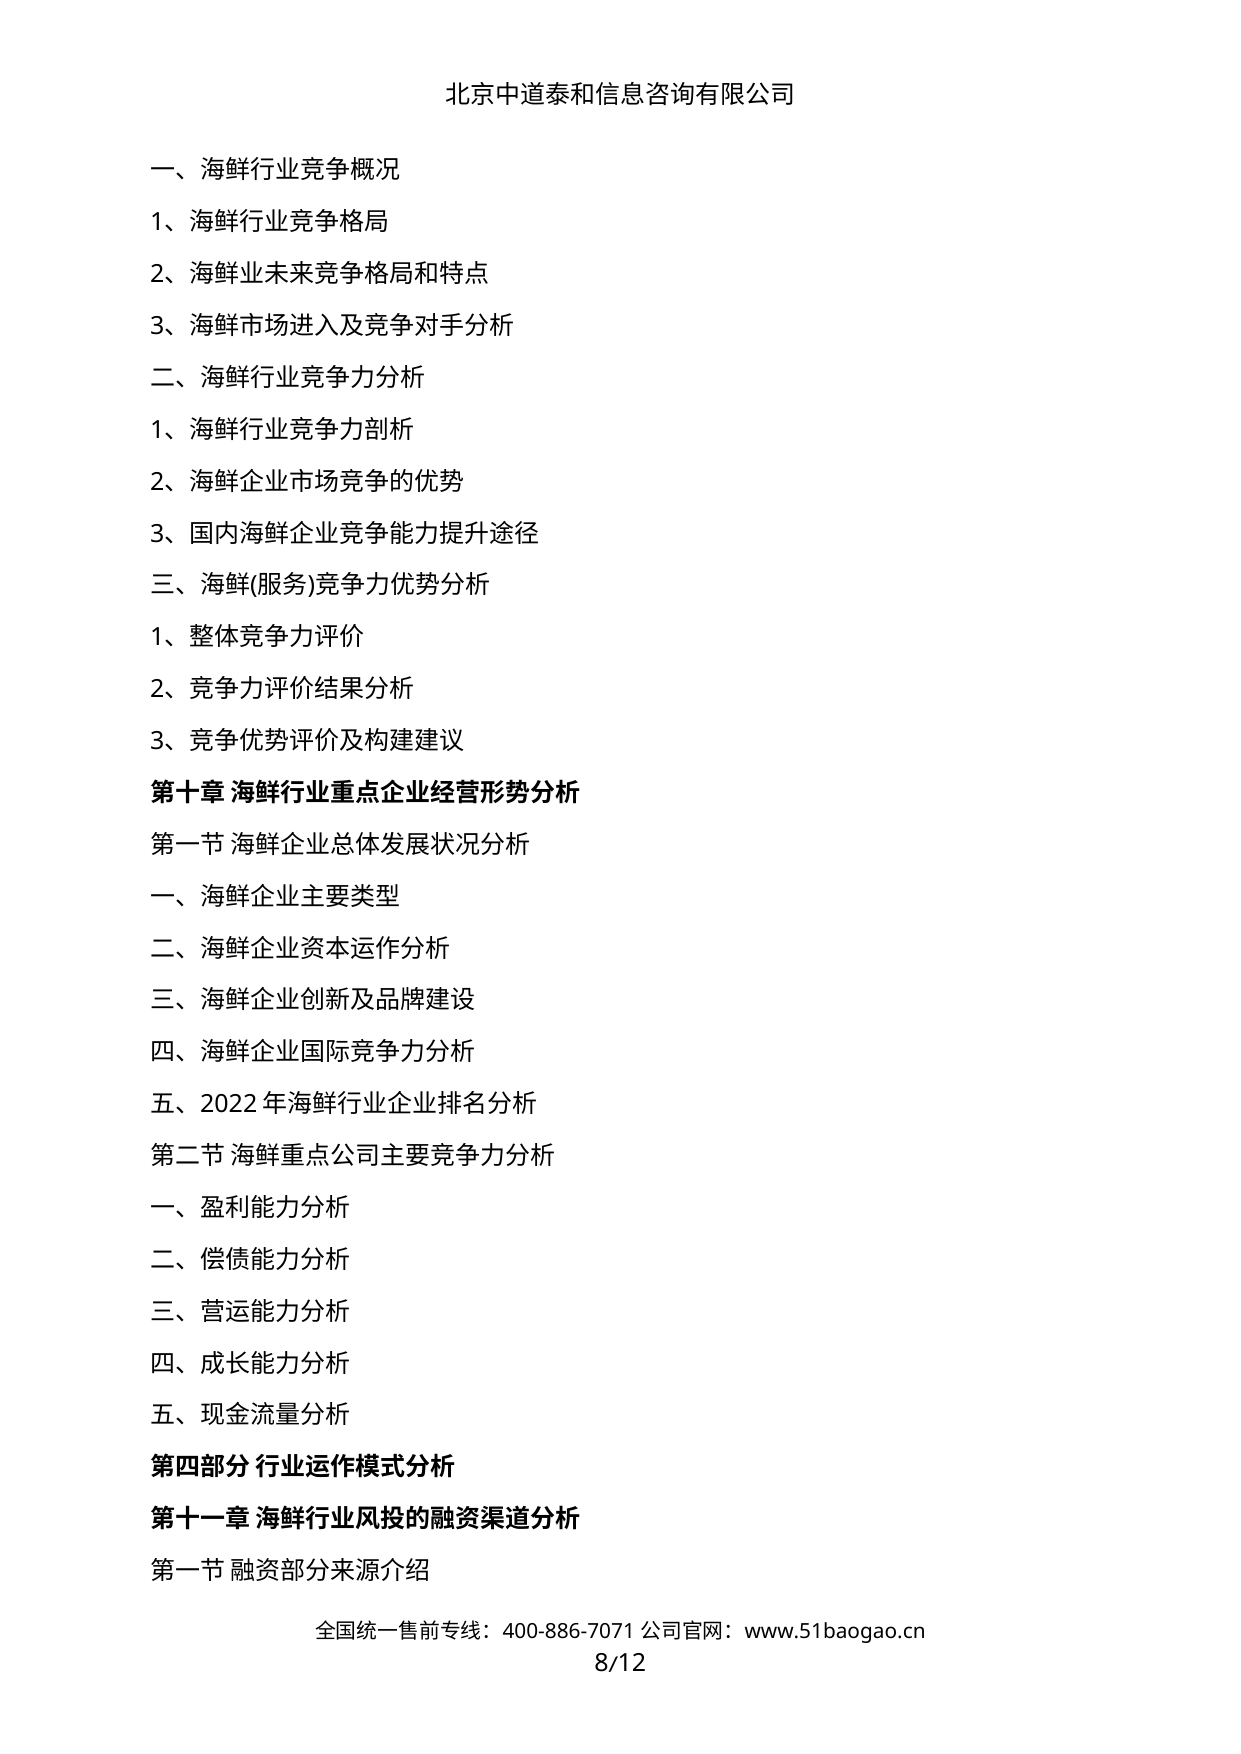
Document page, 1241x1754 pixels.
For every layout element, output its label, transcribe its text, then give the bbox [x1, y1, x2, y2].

text 一、海鲜企业主要类型 [150, 876, 1090, 912]
text 四、成长能力分析 [150, 1343, 1090, 1379]
text 2、海鲜企业市场竞争的优势 [150, 461, 1090, 497]
text 一、海鲜行业竞争概况 [150, 150, 1090, 186]
text 1、整体竞争力评价 [150, 617, 1090, 653]
text 1、海鲜行业竞争力剖析 [150, 409, 1090, 446]
text 三、海鲜(服务)竞争力优势分析 [150, 565, 1090, 601]
text 2、竞争力评价结果分析 [150, 669, 1090, 705]
text 3、竞争优势评价及构建建议 [150, 721, 1090, 757]
text 第十章 海鲜行业重点企业经营形势分析 [150, 772, 1090, 809]
text 一、盈利能力分析 [150, 1187, 1090, 1224]
text 第二节 海鲜重点公司主要竞争力分析 [150, 1136, 1090, 1172]
text 2、海鲜业未来竞争格局和特点 [150, 254, 1090, 290]
text 3、国内海鲜企业竞争能力提升途径 [150, 513, 1090, 549]
text 四、海鲜企业国际竞争力分析 [150, 1032, 1090, 1068]
text 二、海鲜企业资本运作分析 [150, 928, 1090, 964]
text 二、海鲜行业竞争力分析 [150, 357, 1090, 394]
text 1、海鲜行业竞争格局 [150, 202, 1090, 238]
text 五、现金流量分析 [150, 1395, 1090, 1431]
text 第十一章 海鲜行业风投的融资渠道分析 [150, 1499, 1090, 1535]
text 3、海鲜市场进入及竞争对手分析 [150, 306, 1090, 342]
text 五、2022年海鲜行业企业排名分析 [150, 1084, 1090, 1120]
text 第一节 融资部分来源介绍 [150, 1551, 1090, 1587]
text 三、营运能力分析 [150, 1291, 1090, 1327]
text 第一节 海鲜企业总体发展状况分析 [150, 824, 1090, 861]
text 三、海鲜企业创新及品牌建设 [150, 980, 1090, 1016]
text 二、偿债能力分析 [150, 1239, 1090, 1276]
text 第四部分 行业运作模式分析 [150, 1447, 1090, 1483]
